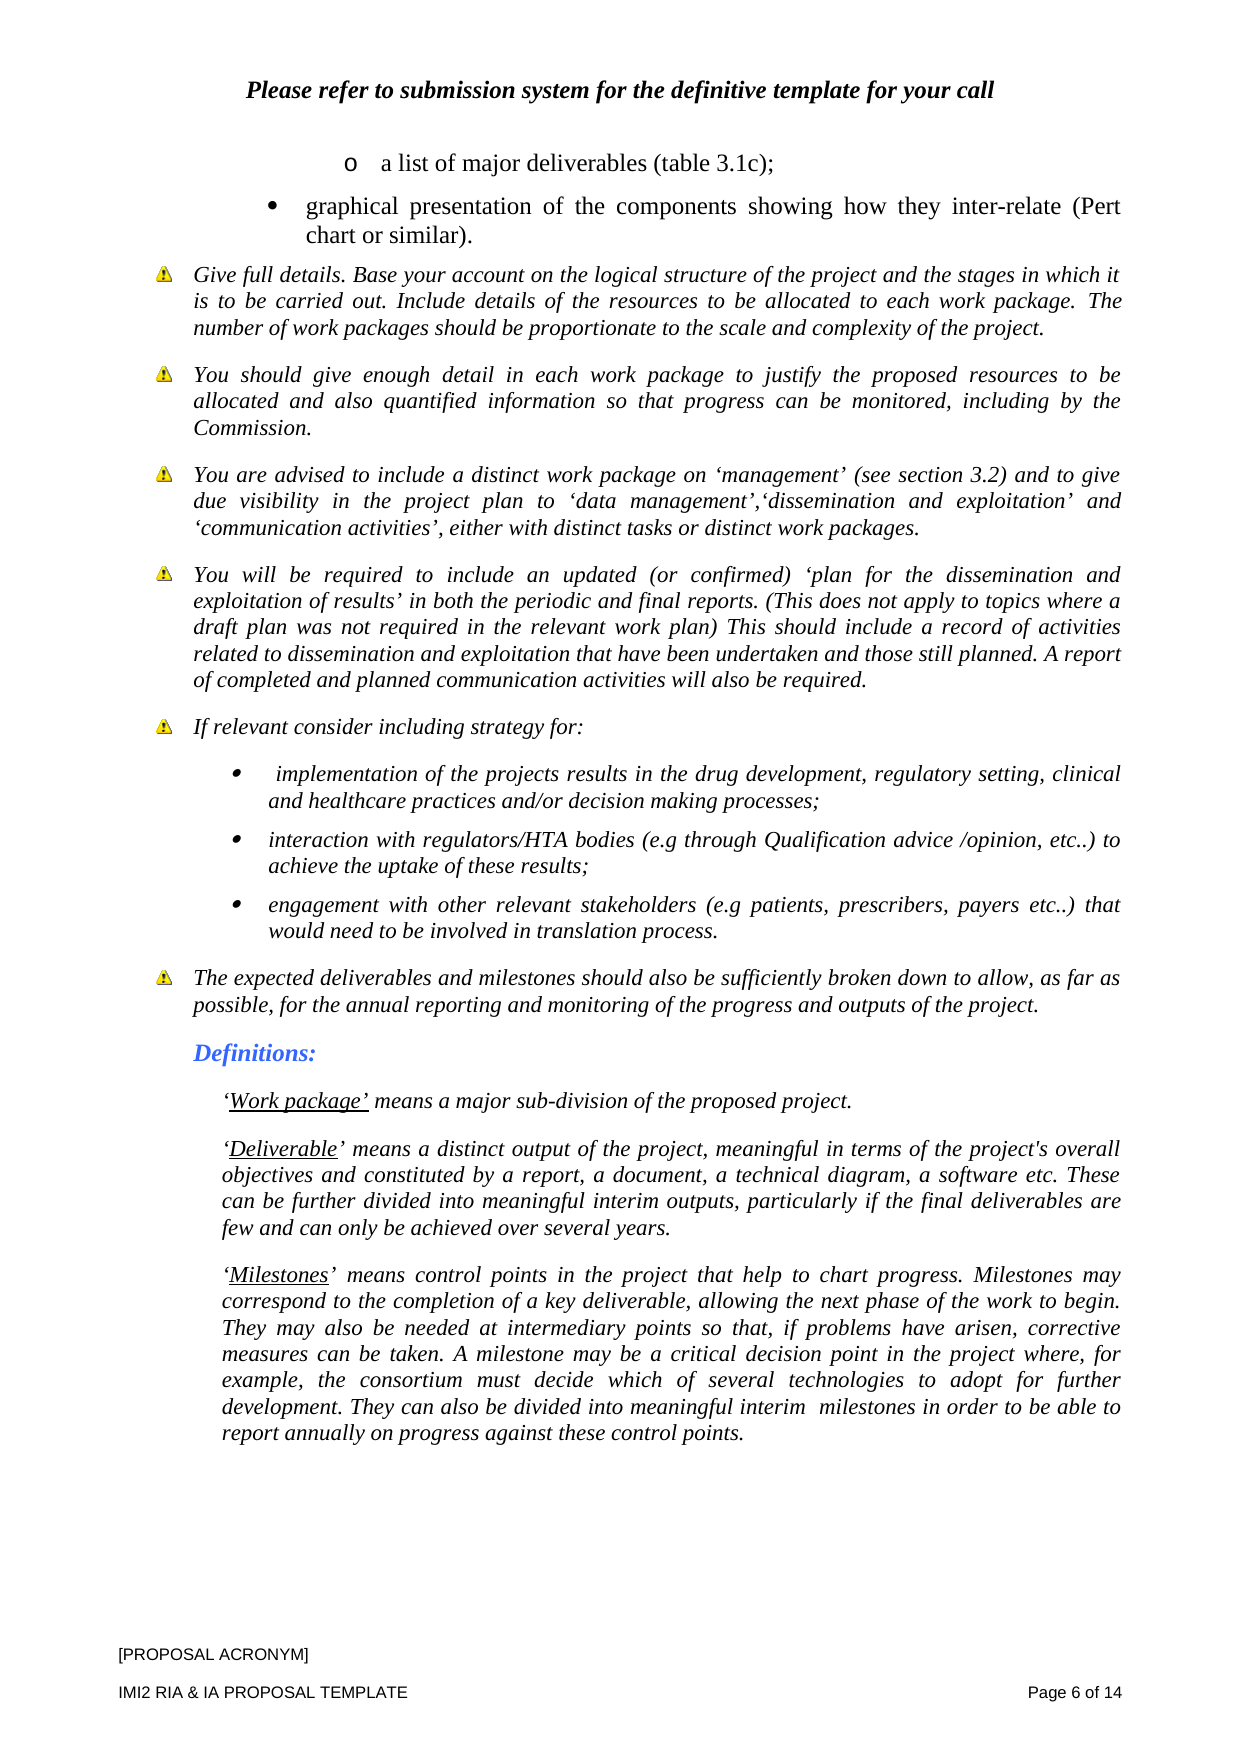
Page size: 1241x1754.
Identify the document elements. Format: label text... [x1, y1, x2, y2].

picture [156, 465, 174, 483]
picture [156, 718, 174, 735]
picture [156, 365, 174, 383]
text ‘Deliverable’ means a distinct output of the project, meaningful in terms of the project's overall objectives and constituted by a report, a document, a technical diagram, a software etc. These can be further divided into meaningful interim outputs, particularly if the final deliverables are few and can only be achieved over several years. [222, 1135, 1122, 1240]
list implementation of the projects results in the drug development, regulatory setting, clinical and healthcare practices and/or decision making processes; [231, 761, 1122, 813]
text ‘Milestones’ means control points in the project that help to chart progress. Milestones may correspond to the completion of a key deliverable, allowing the next phase of the work to begin. They may also be needed at intermediary points so that, if problems have arisen, corrective measures can be taken. A milestone may be a critical decision point in the project where, for example, the consortium must decide which of several technologies to adopt for further development. They can also be divided into meaningful interim milestones in order to be able to report annually on progress against these control points. [222, 1261, 1122, 1446]
list You should give enough detail in each work package to justify the proposed resources to be allocated and also quantified information so that progress can be monitored, including by the Commission. [156, 361, 1122, 440]
picture [156, 969, 174, 986]
list graphical presentation of the components showing how they inter-relate (Pert chart or similar). [268, 191, 1122, 248]
list You will be required to include an updated (or confirmed) ‘plan for the dissemination and exploitation of results’ in both the periodic and final reports. (This does not apply to topics where a draft plan was not required in the relevant work plan) This should include a record of activities related to dissemination and exploitation that have been undertaken and those still planned. A report of completed and planned communication activities will also be required. [156, 561, 1122, 692]
list If relevant consider including strategy for: [156, 713, 1122, 740]
list a list of major deliverables (table 3.1c); [343, 148, 1122, 178]
list You are advised to include a distinct work package on ‘management’ (see section 3.2) and to give due visibility in the project plan to ‘data management’,‘dissemination and exploitation’ and ‘communication activities’, either with distinct tasks or distinct work packages. [156, 461, 1122, 540]
text Definitions: [193, 1038, 1122, 1067]
list The expected deliverables and milestones should also be sufficiently broken down to allow, as far as possible, for the annual reporting and monitoring of the progress and outputs of the project. [156, 964, 1122, 1017]
list Give full details. Base your account on the logical structure of the project and the stages in which it is to be carried out. Include details of the resources to be allocated to each work package. The number of work packages should be proportionate to the scale and complexity of the project. [156, 261, 1122, 340]
list engagement with other relevant stakeholders (e.g patients, prescribers, payers etc..) that would need to be involved in translation process. [231, 891, 1122, 944]
list interaction with regulators/HTA bodies (e.g through Qualification advice /opinion, etc..) to achieve the uptake of these results; [231, 826, 1122, 878]
text ‘Work package’ means a major sub-division of the proposed project. [222, 1088, 1122, 1114]
picture [156, 265, 174, 283]
picture [156, 565, 174, 582]
